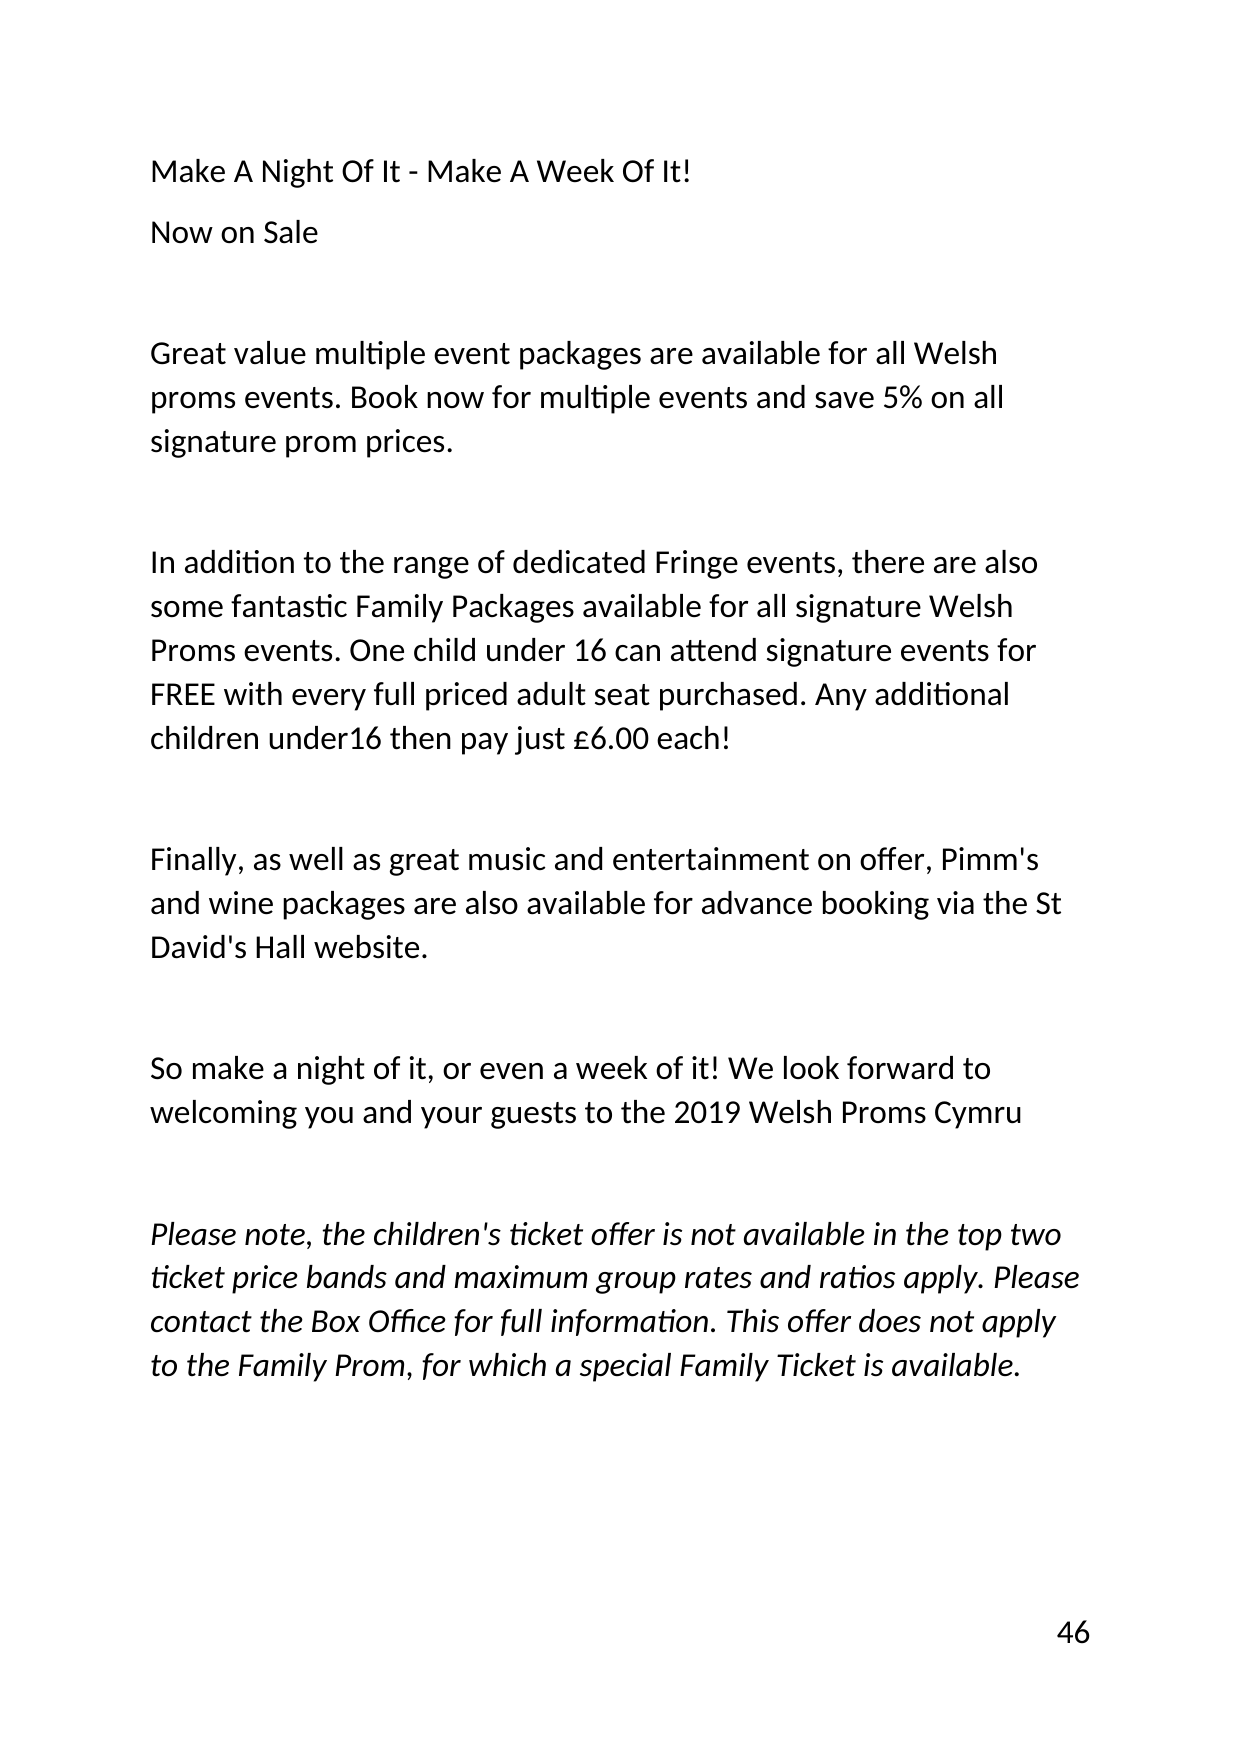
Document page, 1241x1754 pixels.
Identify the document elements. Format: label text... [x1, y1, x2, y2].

text So make a night of it, or even a week of it! We look forward to welcoming you and your guests to the 2019 Welsh Proms Cymru [150, 1047, 1090, 1132]
text Great value multiple event packages are available for all Welsh proms events. Book now for multiple events and save 5% on all signature prom prices. [150, 332, 1090, 461]
text Finally, as well as great music and entertainment on offer, Pimm's and wine packages are also available for advance booking via the St David's Hall website. [150, 838, 1090, 967]
text In addition to the range of dedicated Fringe events, there are also some fantastic Family Packages available for all signature Welsh Proms events. One child under 16 can attend signature events for FREE with every full priced adult seat purchased. Any additional children under16 then pay just £6.00 each! [150, 541, 1090, 758]
text Please note, the children's ticket offer is not available in the top two ticket price bands and maximum group rates and ratios apply. Please contact the Box Office for full information. This offer does not apply to the Family Prom, for which a special Family Ticket is available. [150, 1212, 1090, 1385]
text Make A Night Of It - Make A Week Of It! [150, 150, 1090, 191]
text Now on Sale [150, 211, 1090, 251]
